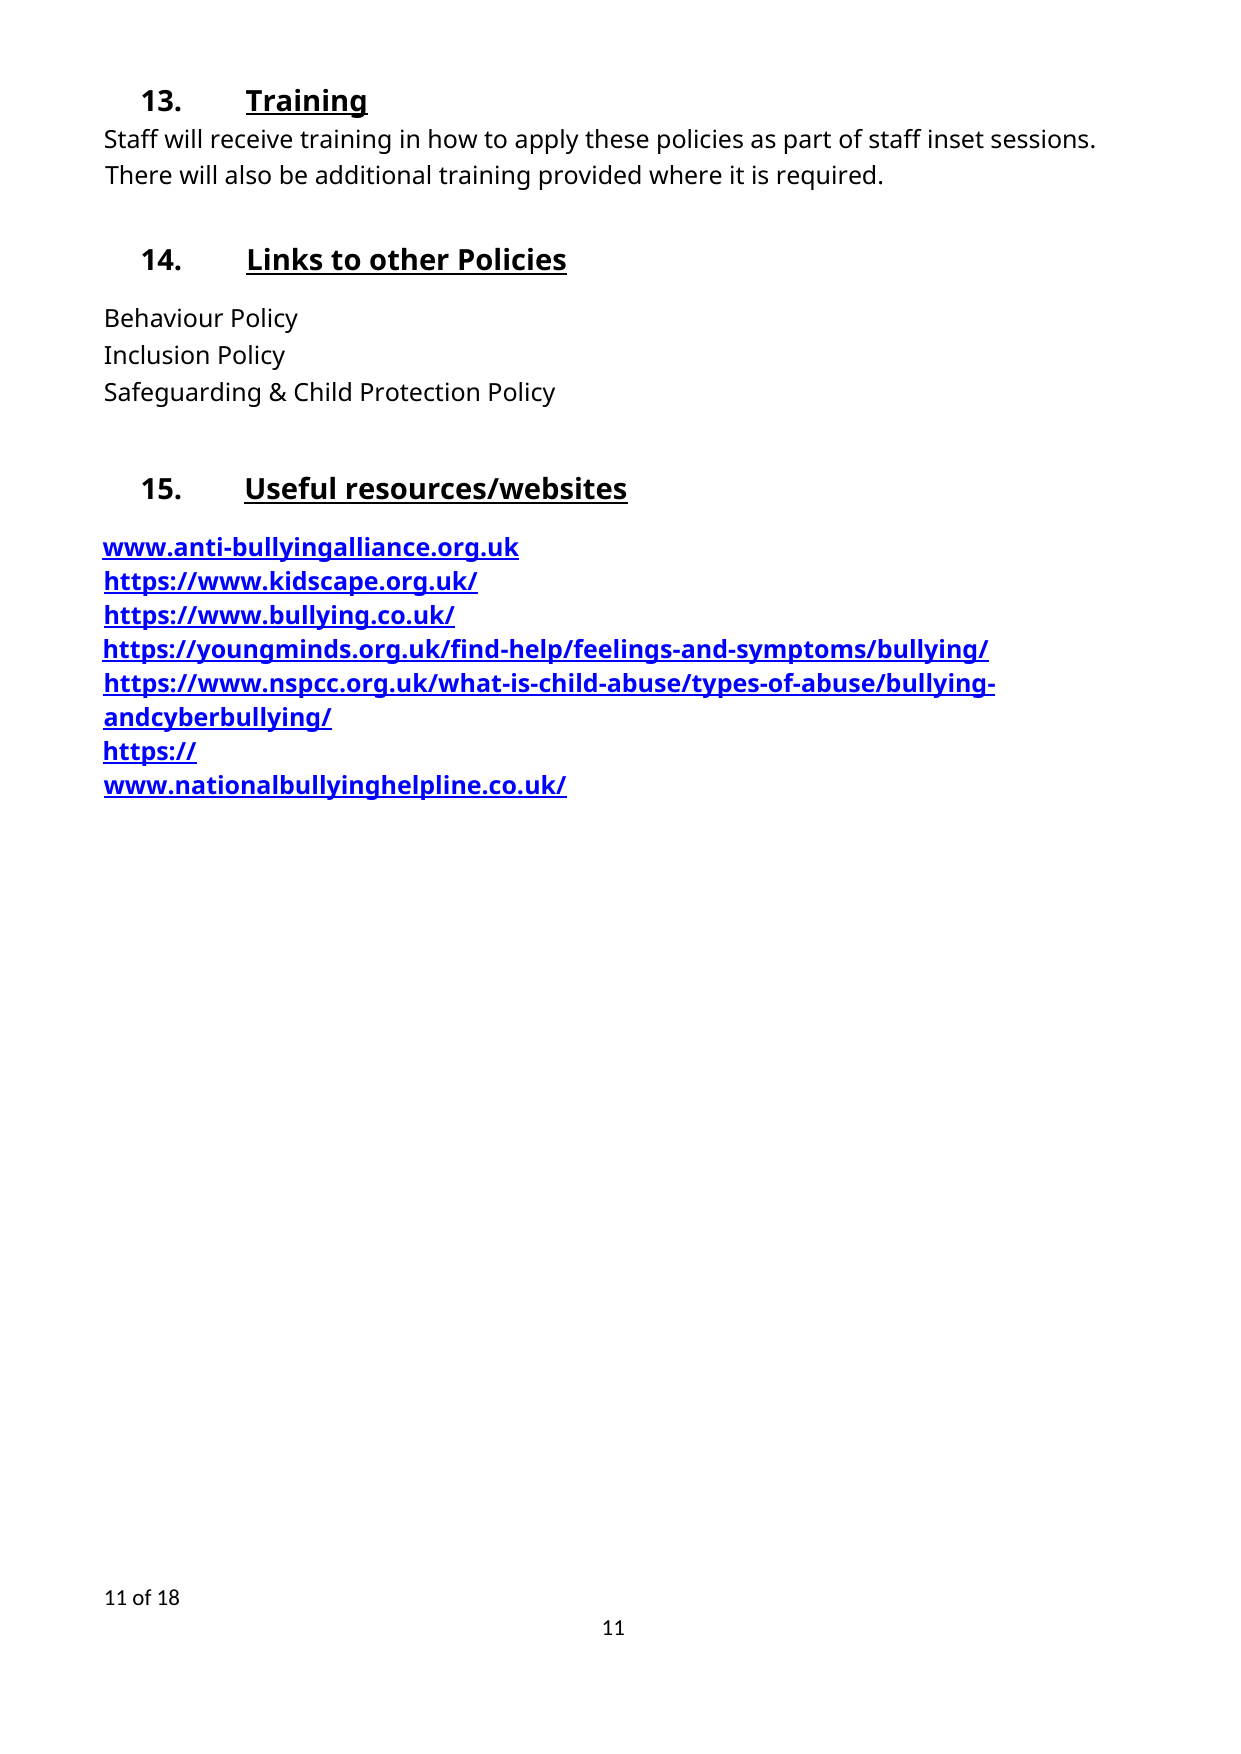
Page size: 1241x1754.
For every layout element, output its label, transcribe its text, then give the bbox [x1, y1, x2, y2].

text Safeguarding & Child Protection Policy [104, 375, 559, 409]
subtitle 15. Useful resources/websites [104, 468, 1114, 508]
text https://www.nationalbullyinghelpline.co.uk/ [102, 733, 635, 802]
text www.anti-bullyingalliance.org.uk https://www.kidscape.org.uk/ https://www.bullying.co.uk/ [102, 529, 635, 631]
text https://youngminds.org.uk/find-help/feelings-and-symptoms/bullying/ https://www.nspcc.org.uk/what-is-child-abuse/types-of-abuse/bullying-andcyberbullying/ [102, 631, 1120, 733]
text Staff will receive training in how to apply these policies as part of staff inset sessions. There will also be additional training provided where it is required. [104, 122, 1116, 192]
text Behaviour Policy [104, 301, 1116, 335]
subtitle 13. Training [104, 80, 1114, 119]
subtitle 14. Links to other Policies [104, 239, 1114, 279]
text Inclusion Policy [104, 338, 1116, 372]
